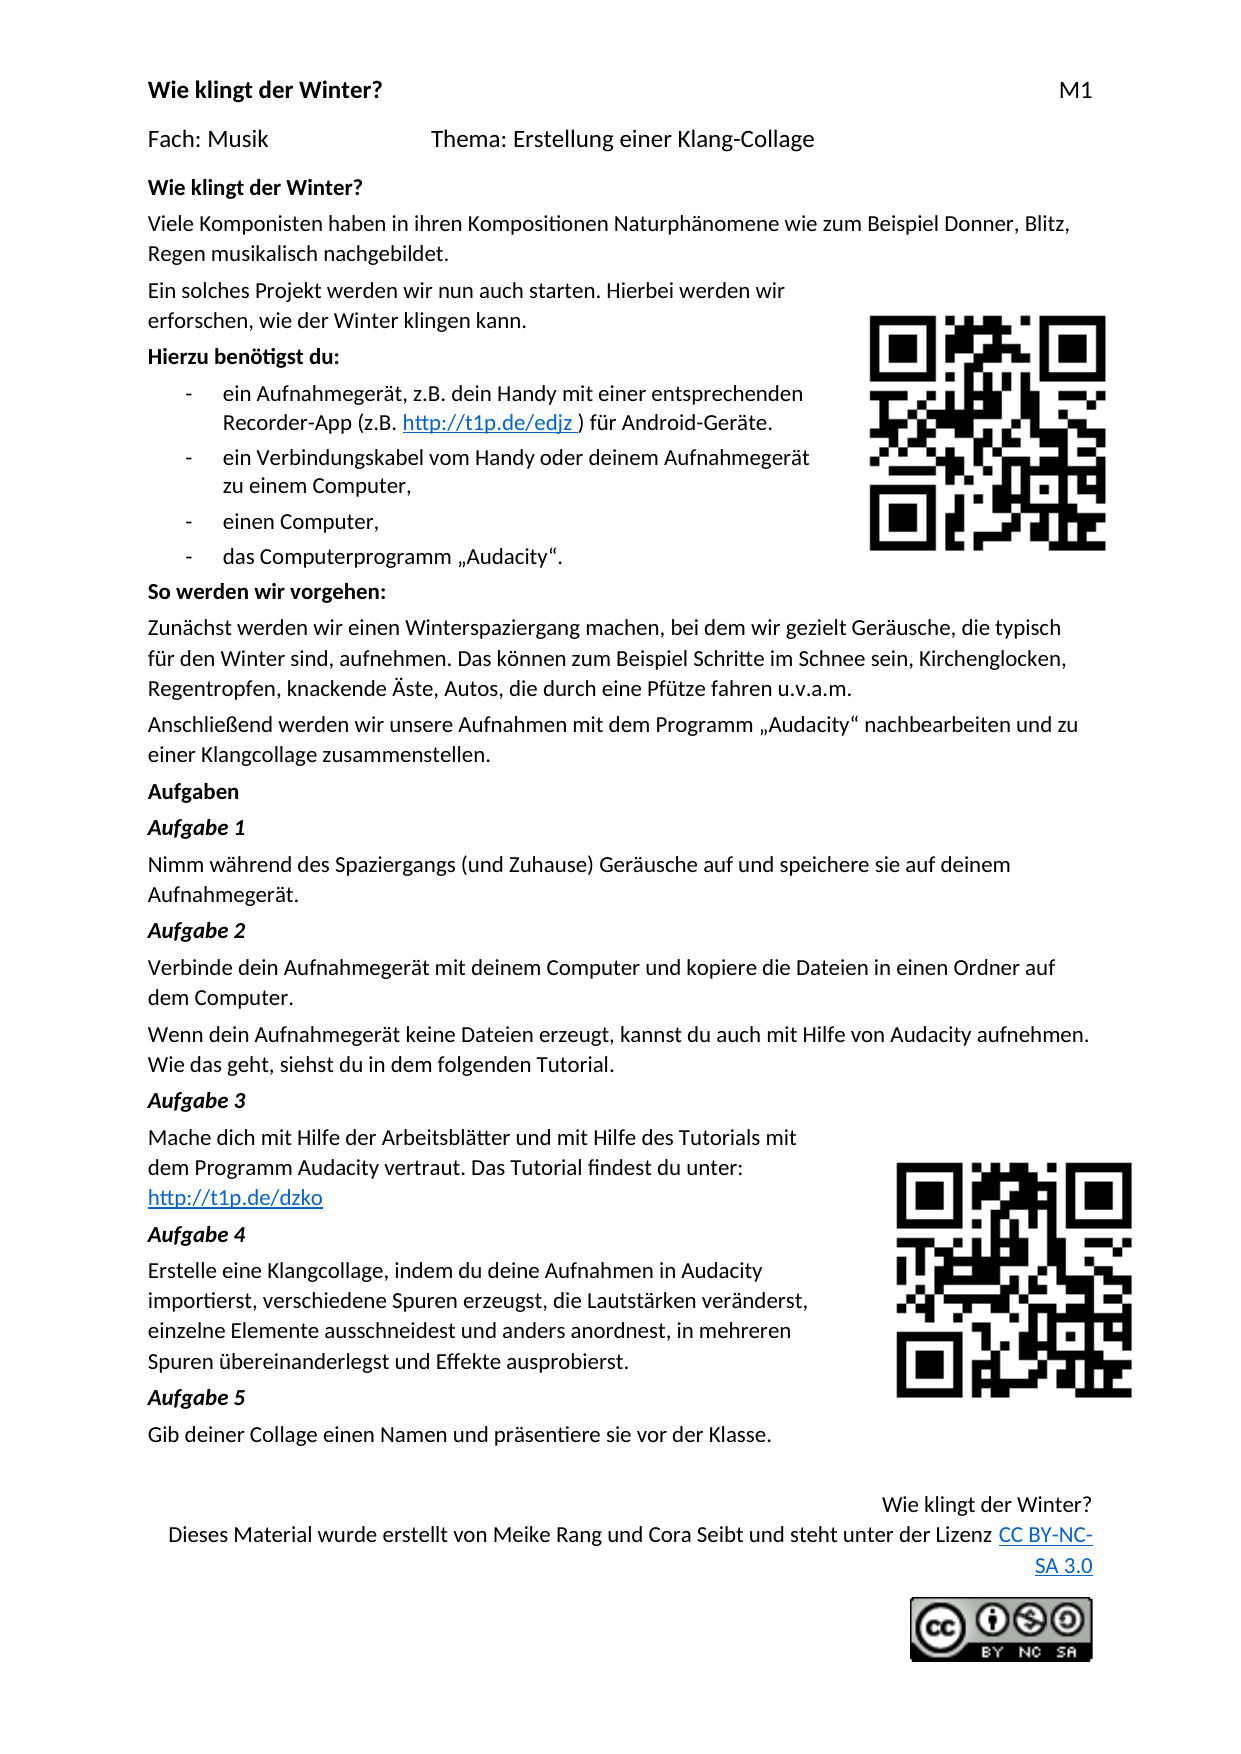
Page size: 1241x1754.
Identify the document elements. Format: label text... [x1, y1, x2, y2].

text Aufgabe 1 [148, 813, 1093, 841]
picture [910, 1597, 1093, 1662]
text So werden wir vorgehen: [148, 577, 1093, 605]
text Aufgabe 2 [148, 917, 1093, 944]
text Verbinde dein Aufnahmegerät mit deinem Computer und kopiere die Dateien in einen Ordner auf dem Computer. [148, 953, 1093, 1011]
picture [858, 1124, 1171, 1437]
text Wie klingt der Winter? [148, 173, 1093, 201]
text Hierzu benötigst du: [148, 342, 831, 370]
text Aufgabe 5 [148, 1383, 858, 1411]
text Gib deiner Collage einen Namen und präsentiere sie vor der Klasse. [148, 1420, 1093, 1448]
text Aufgaben [148, 777, 1093, 805]
list ein Aufnahmegerät, z.B. dein Handy mit einer entsprechenden Recorder-App (z.B. http://t1p.de/edjz ) für Android-Geräte. [185, 379, 831, 436]
list das Computerprogramm „Audacity“. [185, 542, 831, 570]
text Erstelle eine Klangcollage, indem du deine Aufnahmen in Audacity importierst, verschiedene Spuren erzeugst, die Lautstärken veränderst, einzelne Elemente ausschneidest und anders anordnest, in mehreren Spuren übereinanderlegst und Effekte ausprobierst. [148, 1256, 858, 1375]
picture [831, 277, 1145, 590]
text Wenn dein Aufnahmegerät keine Dateien erzeugt, kannst du auch mit Hilfe von Audacity aufnehmen. Wie das geht, siehst du in dem folgenden Tutorial. [148, 1020, 1093, 1078]
text Aufgabe 4 [148, 1220, 858, 1248]
list ein Verbindungskabel vom Handy oder deinem Aufnahmegerät zu einem Computer, [185, 443, 831, 500]
text Mache dich mit Hilfe der Arbeitsblätter und mit Hilfe des Tutorials mit dem Programm Audacity vertraut. Das Tutorial findest du unter: http://t1p.de/dzko [148, 1123, 1093, 1211]
list einen Computer, [185, 507, 831, 535]
text Anschließend werden wir unsere Aufnahmen mit dem Programm „Audacity“ nachbearbeiten und zu einer Klangcollage zusammenstellen. [148, 710, 1093, 768]
text Ein solches Projekt werden wir nun auch starten. Hierbei werden wir erforschen, wie der Winter klingen kann. [148, 276, 1093, 334]
text Nimm während des Spaziergangs (und Zuhause) Geräusche auf und speichere sie auf deinem Aufnahmegerät. [148, 850, 1093, 908]
text Viele Komponisten haben in ihren Kompositionen Naturphänomene wie zum Beispiel Donner, Blitz, Regen musikalisch nachgebildet. [148, 209, 1093, 267]
text Aufgabe 3 [148, 1086, 1093, 1114]
text Zunächst werden wir einen Winterspaziergang machen, bei dem wir gezielt Geräusche, die typisch für den Winter sind, aufnehmen. Das können zum Beispiel Schritte im Schnee sein, Kirchenglocken, Regentropfen, knackende Äste, Autos, die durch eine Pfütze fahren u.v.a.m. [148, 613, 1093, 702]
